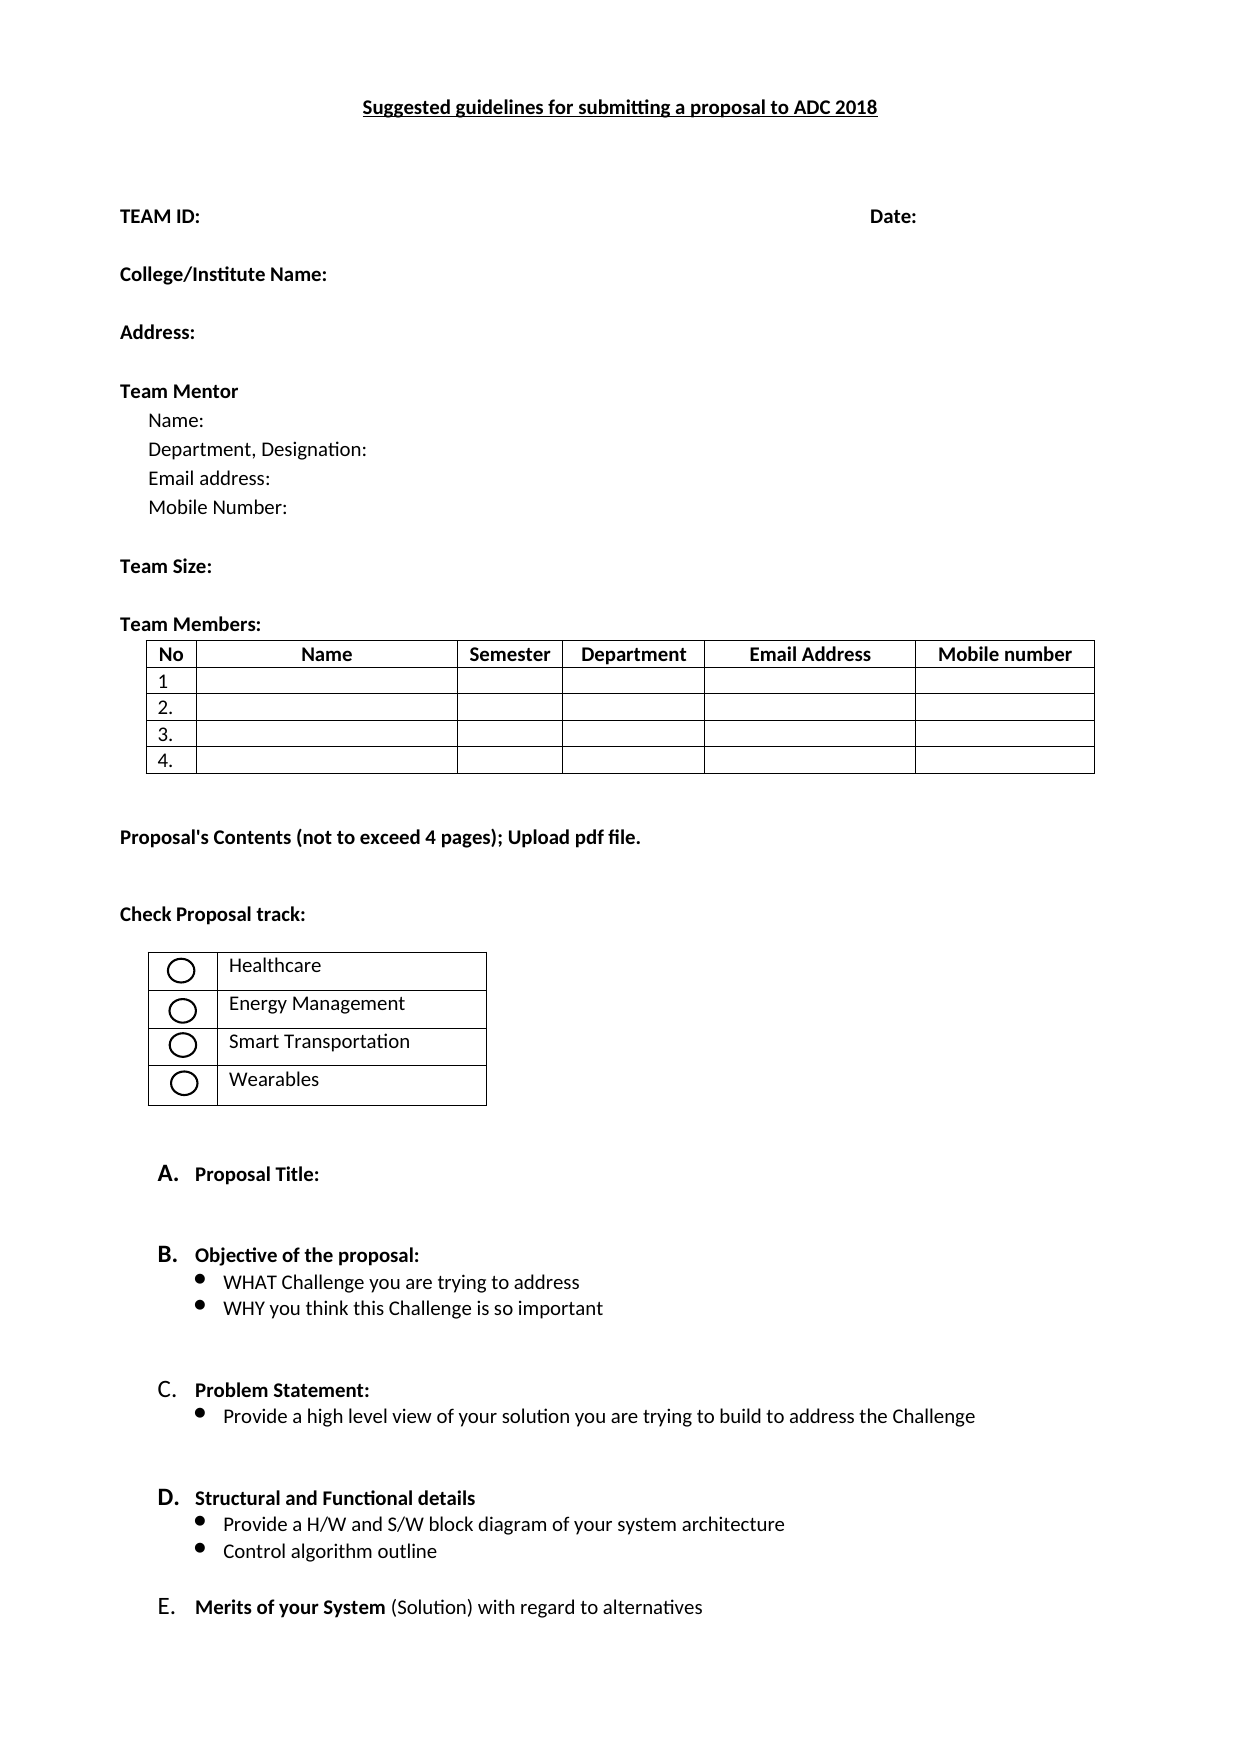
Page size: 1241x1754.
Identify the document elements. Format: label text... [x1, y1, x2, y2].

table_header Healthcare [218, 953, 486, 989]
list Objective of the proposal: [157, 1238, 1120, 1269]
table_cell [149, 1066, 217, 1105]
table_cell [197, 747, 457, 773]
table_cell [149, 991, 217, 1027]
table_cell [705, 694, 915, 720]
text Mobile Number: [148, 494, 1120, 520]
table_cell [197, 721, 457, 746]
table_cell 4. [147, 747, 196, 773]
table_cell [563, 694, 704, 720]
table_cell Wearables [218, 1066, 486, 1105]
table_header Semester [458, 641, 562, 667]
table_cell [458, 668, 562, 693]
list Control algorithm outline [195, 1538, 1120, 1564]
table_cell [916, 694, 1094, 720]
table_cell 1 [147, 668, 196, 693]
text Address: [120, 319, 1120, 345]
table_cell Smart Transportation [218, 1029, 486, 1065]
table_header Mobile number [916, 641, 1094, 667]
table_cell [563, 721, 704, 746]
table_cell [458, 694, 562, 720]
text Team Mentor [120, 378, 1120, 403]
table_cell 3. [147, 721, 196, 746]
table_cell [197, 668, 457, 693]
table_header Name [197, 641, 457, 667]
table_cell [458, 721, 562, 746]
text Name: [148, 407, 1120, 432]
table_header Department [563, 641, 704, 667]
table_cell [916, 668, 1094, 693]
table_cell [458, 747, 562, 773]
table_header [149, 953, 217, 989]
list Proposal Title: [157, 1157, 1120, 1188]
table_header Email Address [705, 641, 915, 667]
text TEAM ID: Date: [120, 203, 1120, 228]
text College/Institute Name: [120, 261, 1120, 287]
table_cell [149, 1029, 217, 1065]
text Email address: [148, 465, 1120, 491]
table_cell [916, 747, 1094, 773]
list Merits of your System (Solution) with regard to alternatives [157, 1590, 1120, 1621]
list Structural and Functional details [157, 1481, 1120, 1511]
table_cell Energy Management [218, 991, 486, 1027]
table_cell [705, 747, 915, 773]
list Problem Statement: [157, 1373, 1120, 1403]
text Department, Designation: [148, 436, 1120, 462]
table_cell [197, 694, 457, 720]
list WHAT Challenge you are trying to address [195, 1269, 1120, 1296]
list Provide a high level view of your solution you are trying to build to address the Challenge [195, 1403, 1120, 1430]
table_cell [916, 721, 1094, 746]
table_cell [563, 668, 704, 693]
text Team Size: [120, 553, 1120, 578]
text Team Members: [120, 611, 1120, 637]
list WHY you think this Challenge is so important [195, 1296, 1120, 1322]
table_cell [705, 721, 915, 746]
text Proposal's Contents (not to exceed 4 pages); Upload pdf file. [120, 824, 1120, 850]
list Provide a H/W and S/W block diagram of your system architecture [195, 1511, 1120, 1538]
table_cell [705, 668, 915, 693]
table_cell 2. [147, 694, 196, 720]
text Check Proposal track: [120, 901, 1120, 926]
table_cell [563, 747, 704, 773]
table_header No [147, 641, 196, 667]
